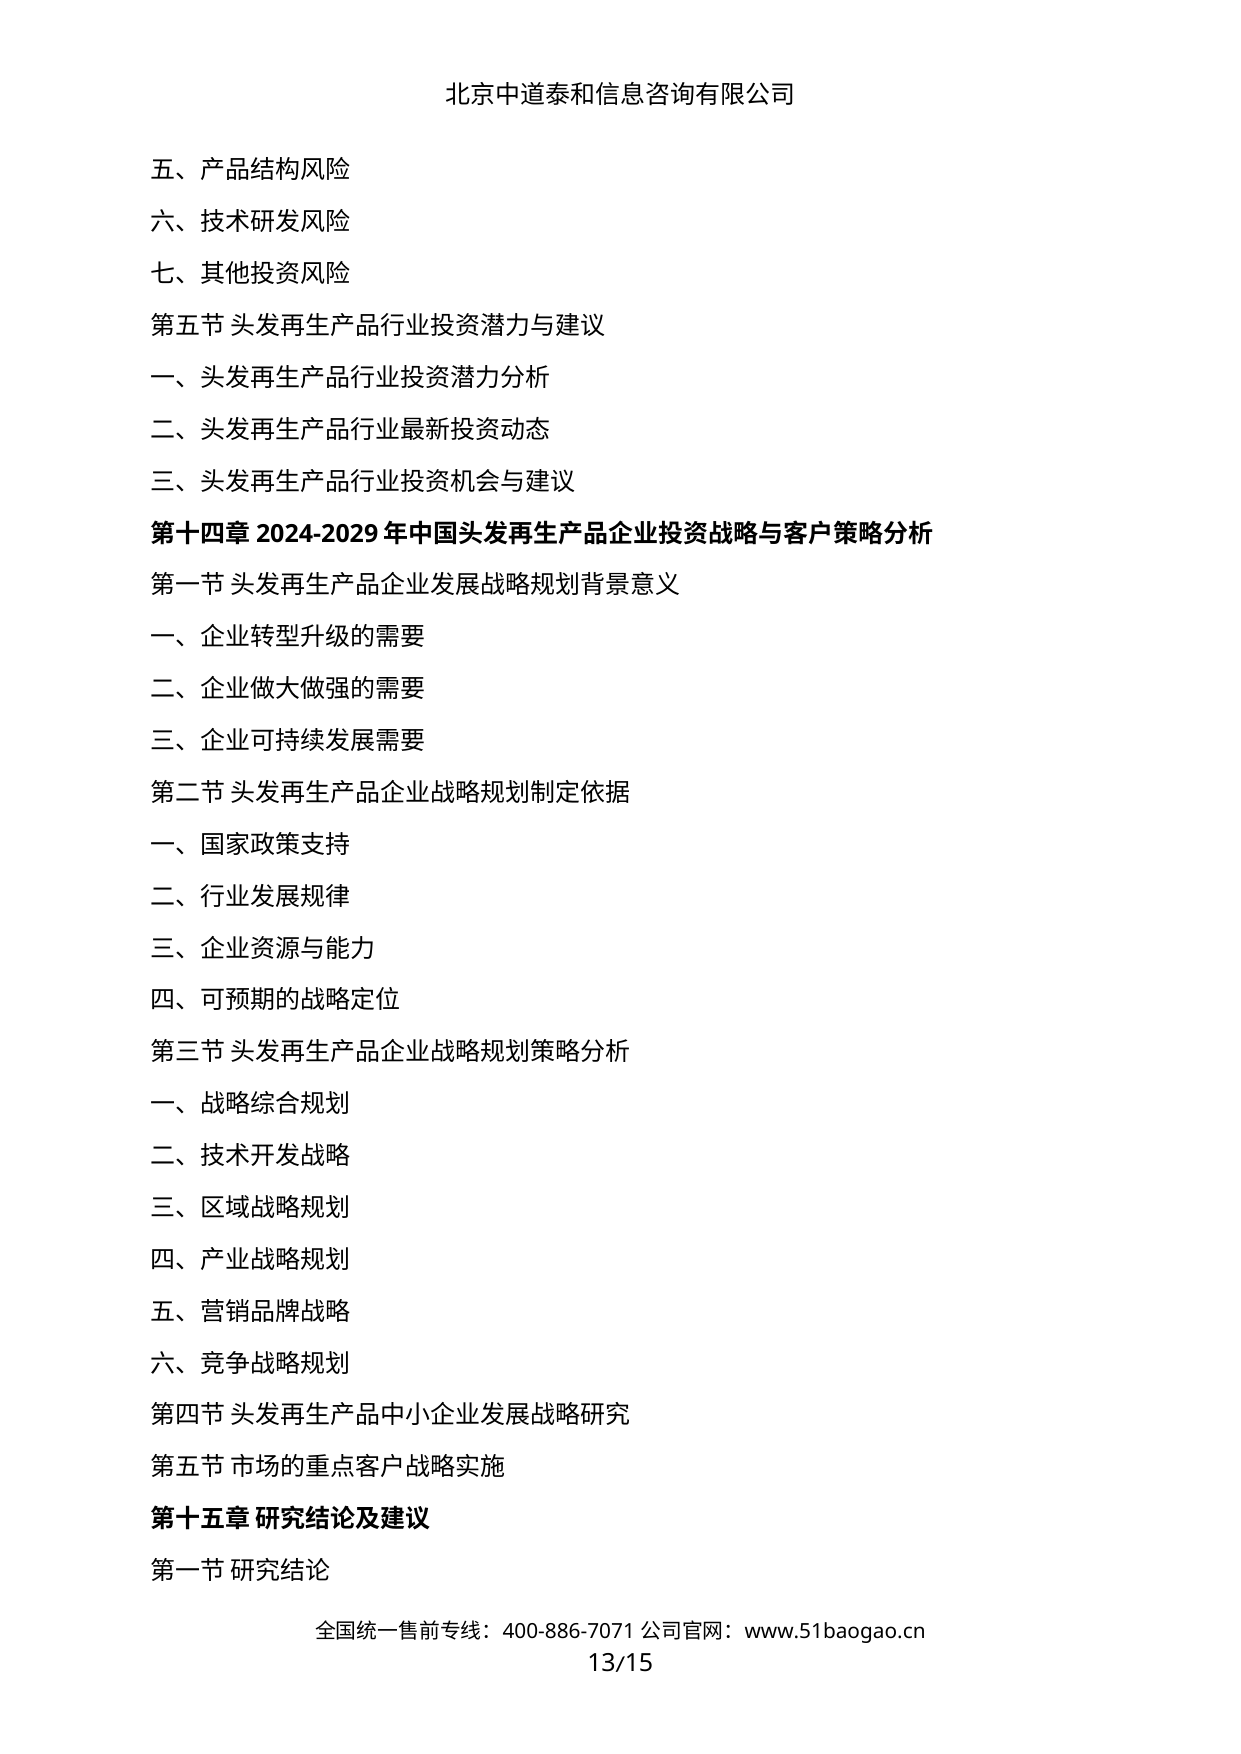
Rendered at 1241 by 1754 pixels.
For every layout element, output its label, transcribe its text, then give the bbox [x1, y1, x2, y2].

text 六、竞争战略规划 [150, 1343, 1090, 1379]
text 一、战略综合规划 [150, 1084, 1090, 1120]
text 第五节 市场的重点客户战略实施 [150, 1447, 1090, 1483]
text 二、技术开发战略 [150, 1136, 1090, 1172]
text 第四节 头发再生产品中小企业发展战略研究 [150, 1395, 1090, 1431]
text 第一节 头发再生产品企业发展战略规划背景意义 [150, 565, 1090, 601]
text 五、产品结构风险 [150, 150, 1090, 186]
text 七、其他投资风险 [150, 254, 1090, 290]
text 一、企业转型升级的需要 [150, 617, 1090, 653]
text 第十五章 研究结论及建议 [150, 1499, 1090, 1535]
text 第三节 头发再生产品企业战略规划策略分析 [150, 1032, 1090, 1068]
text 一、国家政策支持 [150, 824, 1090, 861]
text 三、企业资源与能力 [150, 928, 1090, 964]
text 第一节 研究结论 [150, 1551, 1090, 1587]
text 三、企业可持续发展需要 [150, 721, 1090, 757]
text 第十四章 2024-2029年中国头发再生产品企业投资战略与客户策略分析 [150, 513, 1090, 549]
text 五、营销品牌战略 [150, 1291, 1090, 1327]
text 第五节 头发再生产品行业投资潜力与建议 [150, 306, 1090, 342]
text 三、区域战略规划 [150, 1187, 1090, 1224]
text 四、可预期的战略定位 [150, 980, 1090, 1016]
text 二、行业发展规律 [150, 876, 1090, 912]
text 二、企业做大做强的需要 [150, 669, 1090, 705]
text 二、头发再生产品行业最新投资动态 [150, 409, 1090, 446]
text 一、头发再生产品行业投资潜力分析 [150, 357, 1090, 394]
text 六、技术研发风险 [150, 202, 1090, 238]
text 第二节 头发再生产品企业战略规划制定依据 [150, 772, 1090, 809]
text 四、产业战略规划 [150, 1239, 1090, 1276]
text 三、头发再生产品行业投资机会与建议 [150, 461, 1090, 497]
